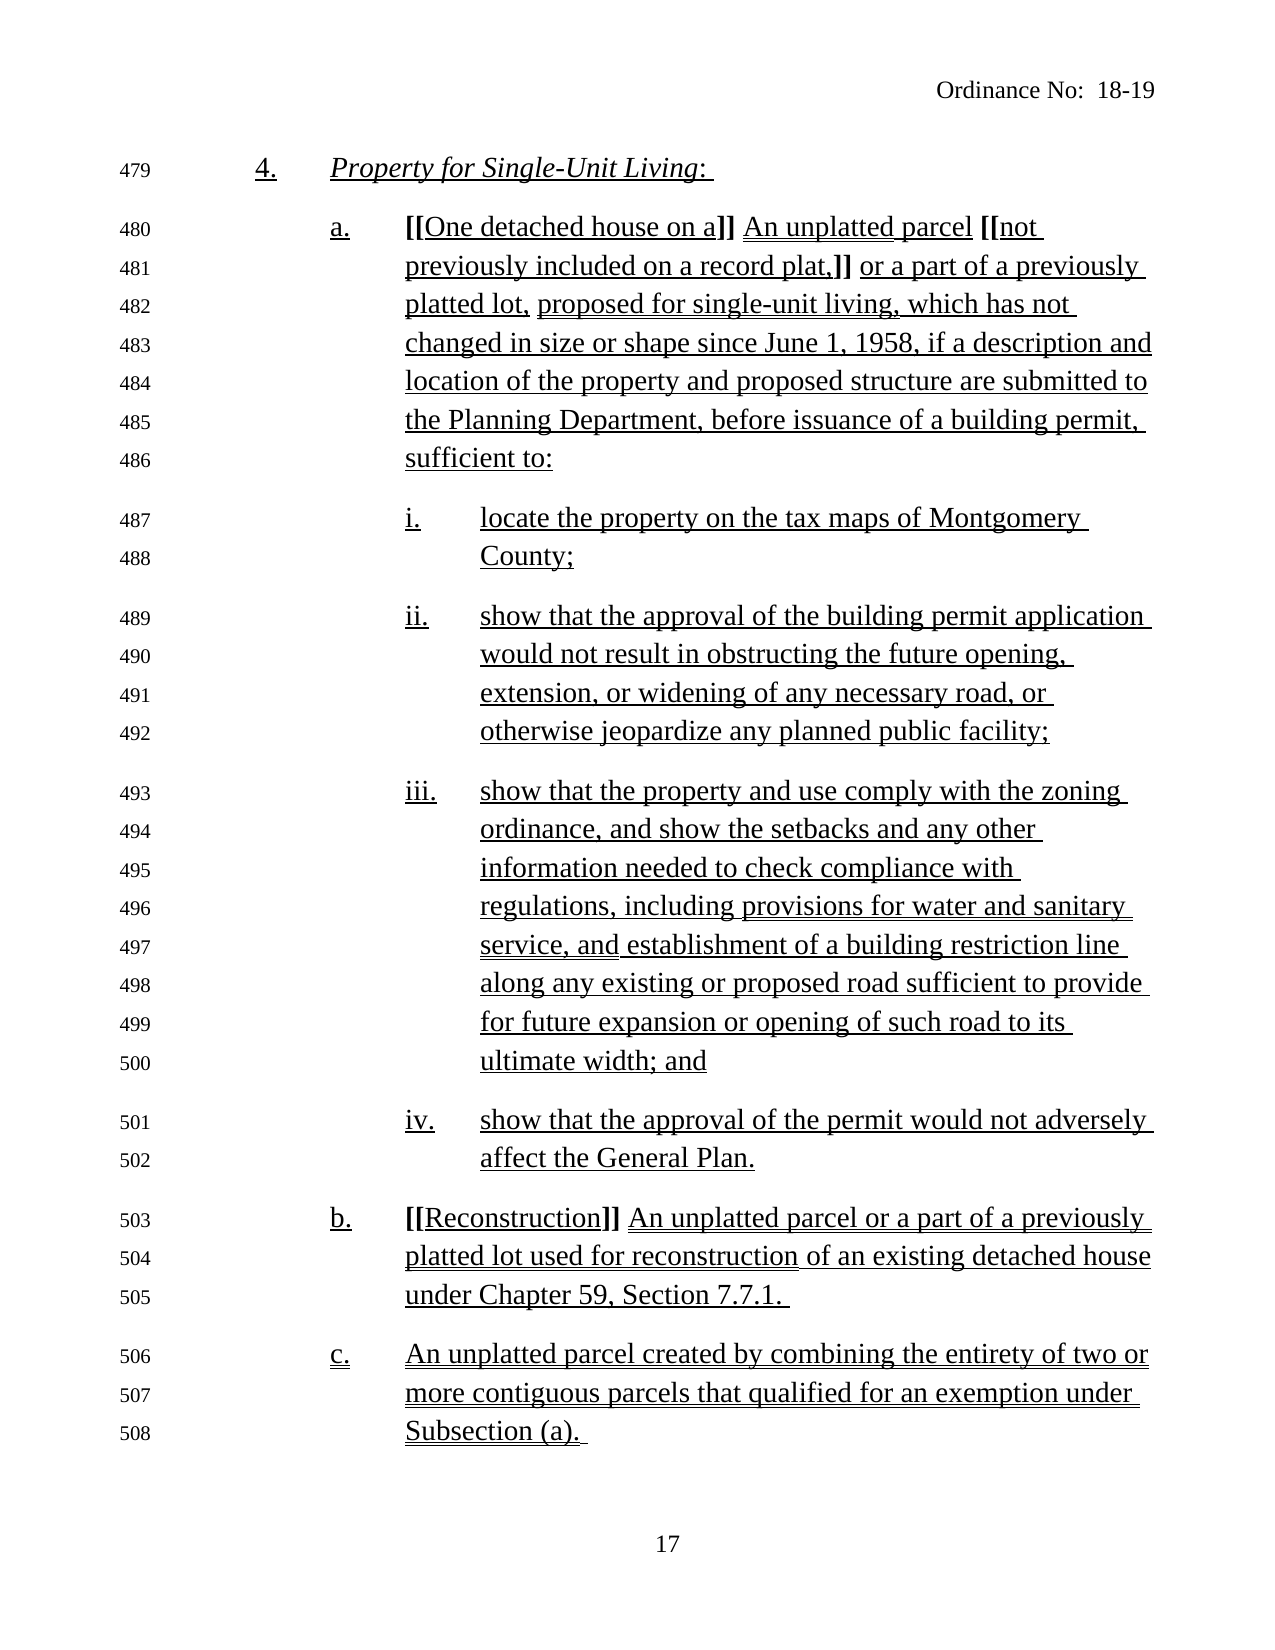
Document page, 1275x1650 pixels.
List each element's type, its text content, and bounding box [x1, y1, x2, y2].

text iv. show that the approval of the permit would not adversely affect the General Plan. [405, 1102, 1155, 1174]
text iii. show that the property and use comply with the zoning ordinance, and show the setbacks and any other information needed to check compliance with regulations, including provisions for water and sanitary service, and establishment of a building restriction line along any existing or proposed road sufficient to provide for future expansion or opening of such road to its ultimate width; and [405, 773, 1155, 1076]
text ii. show that the approval of the building permit application would not result in obstructing the future opening, extension, or widening of any necessary road, or otherwise jeopardize any planned public facility; [405, 598, 1155, 747]
text b. [[Reconstruction]] An unplatted parcel or a part of a previously platted lot used for reconstruction of an existing detached house under Chapter 59, Section 7.7.1. [330, 1200, 1155, 1311]
text i. locate the property on the tax maps of Montgomery County; [405, 500, 1155, 572]
text 4. Property for Single-Unit Living: [255, 150, 1155, 183]
text a. [[One detached house on a]] An unplatted parcel [[not previously included on a record plat,]] or a part of a previously platted lot, proposed for single-unit living, which has not changed in size or shape since June 1, 1958, if a description and location of the property and proposed structure are submitted to the Planning Department, before issuance of a building permit, sufficient to: [330, 209, 1155, 474]
text c. An unplatted parcel created by combining the entirety of two or more contiguous parcels that qualified for an exemption under Subsection (a). [330, 1336, 1155, 1447]
